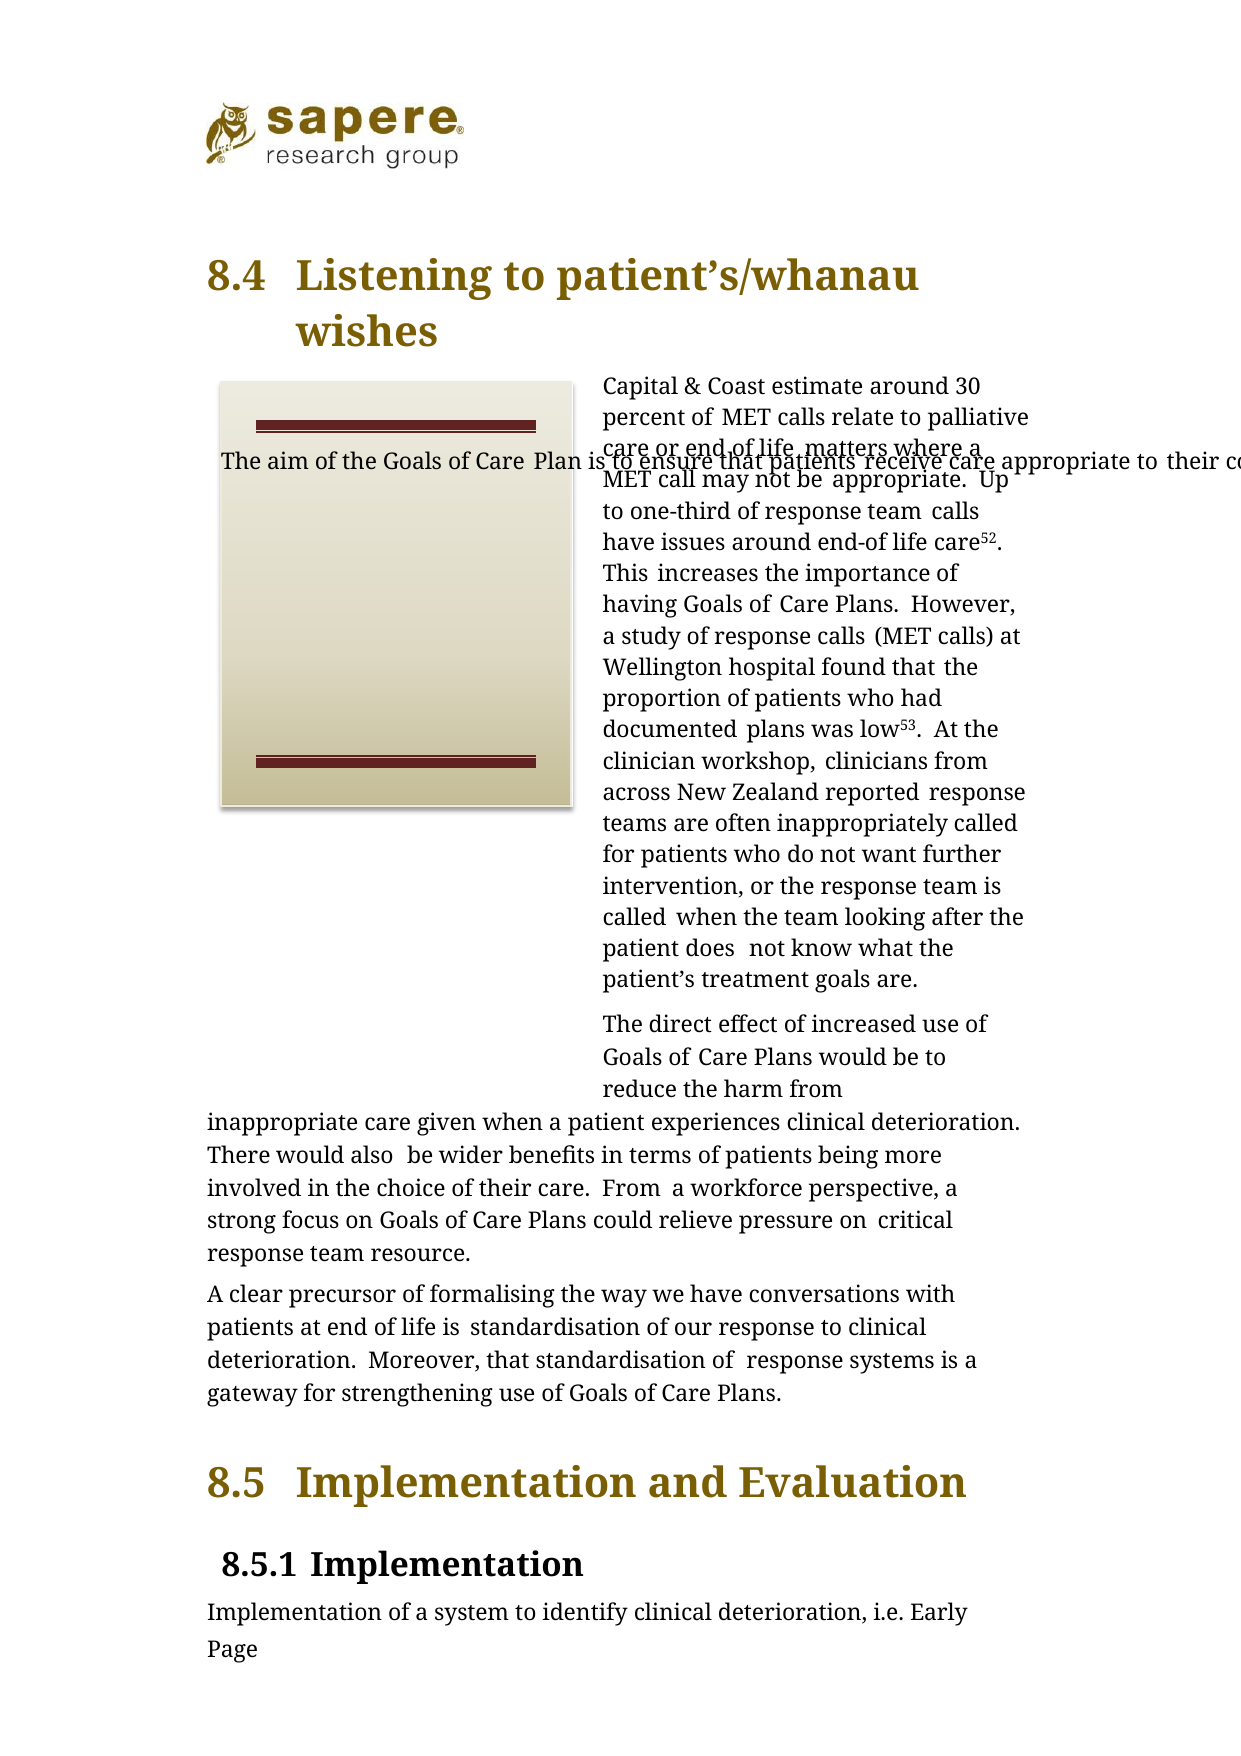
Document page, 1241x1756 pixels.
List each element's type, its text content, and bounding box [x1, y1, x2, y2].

subtitle Listening to patient’s/whanau wishes [207, 246, 1065, 359]
text A clear precursor of formalising the way we have conversations with patients at end of life is standardisation of our response to clinical deterioration. Moreover, that standardisation of response systems is a gateway for strengthening use of Goals of Care Plans. [207, 1278, 1026, 1408]
text inappropriate care given when a patient experiences clinical deterioration. There would also be wider benefits in terms of patients being more involved in the choice of their care. From a workforce perspective, a strong focus on Goals of Care Plans could relieve pressure on critical response team resource. [207, 1106, 1021, 1268]
text The direct effect of increased use of Goals of Care Plans would be to reduce the harm from [602, 1008, 1016, 1104]
subtitle Implementation [221, 1541, 1065, 1587]
picture [213, 377, 580, 818]
subtitle Implementation and Evaluation [207, 1453, 1065, 1509]
text Capital & Coast estimate around 30 percent of MET calls relate to palliative care or end of life matters where a MET call may not be appropriate. Up to one-third of response team calls have issues around end-of life care52. This increases the importance of having Goals of Care Plans. However, a study of response calls (MET calls) at Wellington hospital found that the proportion of patients who had documented plans was low53. At the clinician workshop, clinicians from across New Zealand reported response teams are often inappropriately called for patients who do not want further intervention, or the response team is called when the team looking after the patient does not know what the patient’s treatment goals are. [602, 369, 1030, 994]
picture [206, 90, 464, 169]
